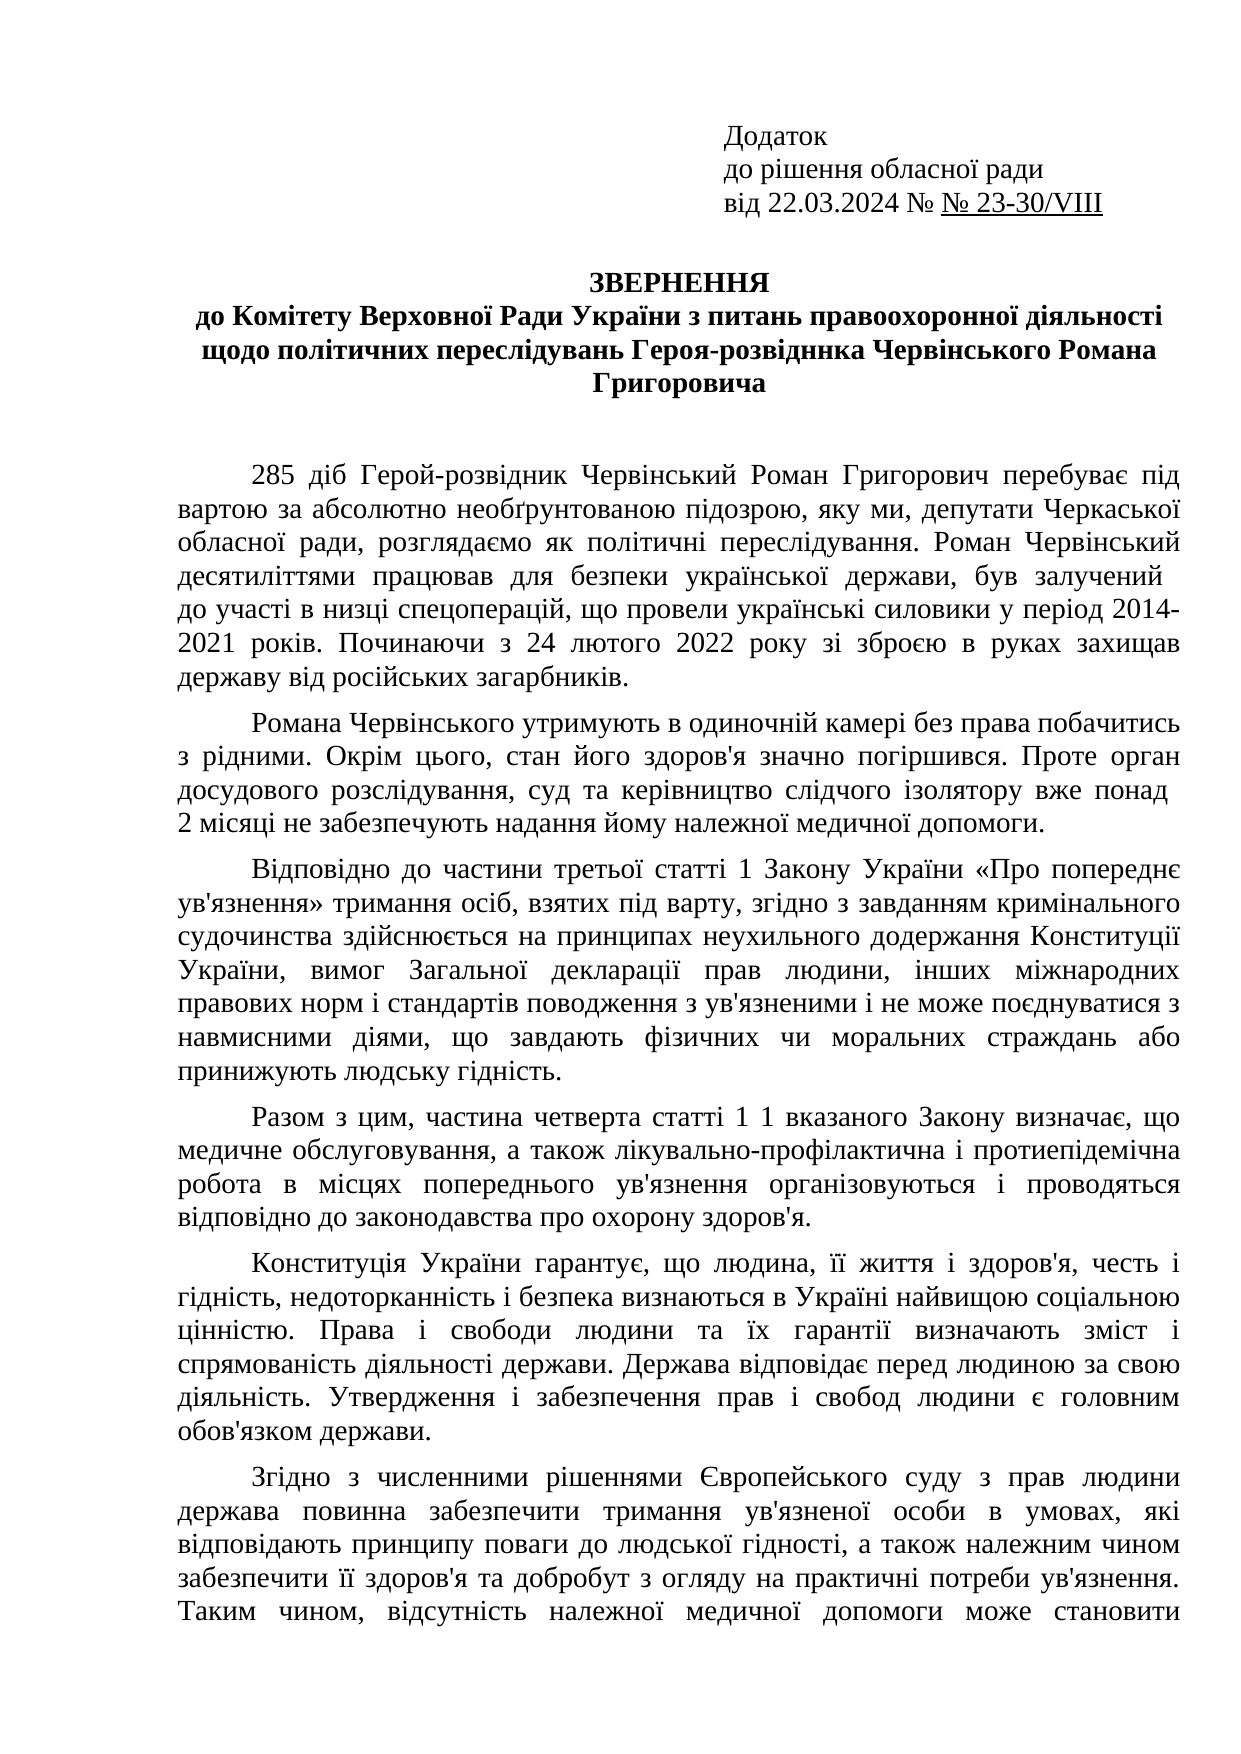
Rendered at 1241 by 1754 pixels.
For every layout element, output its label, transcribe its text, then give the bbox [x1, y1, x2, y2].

text Конституція України гарантує, що людина, її життя і здоров'я, честь і гідність, недоторканність і безпека визнаються в Україні найвищою соціальною цінністю. Права і свободи людини та їх гарантії визначають зміст і спрямованість діяльності держави. Держава відповідає перед людиною за свою діяльність. Утвердження і забезпечення прав і свобод людини є головним обов'язком держави. [177, 1245, 1181, 1447]
text 285 діб Герой-розвідник Червінський Роман Григорович перебуває під вартою за абсолютно необґрунтованою підозрою, яку ми, депутати Черкаської обласної ради, розглядаємо як політичні переслідування. Роман Червінський десятиліттями працював для безпеки української держави, був залучений до участі в низці спецоперацій, що провели українські силовики у період 2014- 2021 років. Починаючи з 24 лютого 2022 року зі зброєю в руках захищав державу від російських загарбників. [177, 457, 1181, 692]
text Разом з цим, частина четверта статті 1 1 вказаного Закону визначає, що медичне обслуговування, а також лікувально-профілактична і протиепідемічна робота в місцях попереднього ув'язнення організовуються і проводяться відповідно до законодавства про охорону здоров'я. [177, 1099, 1181, 1233]
text від 22.03.2024 № № 23-30/VIII [723, 185, 1181, 219]
text до Комітету Верховної Ради України з питань правоохоронної діяльності щодо політичних переслідувань Героя-розвідннка Червінського Романа [177, 298, 1181, 365]
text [177, 1459, 1181, 1627]
text Додаток [723, 118, 1181, 152]
text Відповідно до частини третьої статті 1 Закону України «Про попереднє ув'язнення» тримання осіб, взятих під варту, згідно з завданням кримінального судочинства здійснюється на принципах неухильного додержання Конституції України, вимог Загальної декларації прав людини, інших міжнародних правових норм і стандартів поводження з ув'язненими і не може поєднуватися з навмисними діями, що завдають фізичних чи моральних страждань або принижують людську гідність. [177, 851, 1181, 1086]
text до рішення обласної ради [723, 152, 1181, 185]
text Романа Червінського утримують в одиночній камері без права побачитись з рідними. Окрім цього, стан його здоров'я значно погіршився. Проте орган досудового розслідування, суд та керівництво слідчого ізолятору вже понад 2 місяці не забезпечують надання йому належної медичної допомоги. [177, 705, 1181, 839]
text Григоровича [177, 365, 1181, 399]
text ЗВЕРНЕННЯ [177, 265, 1181, 298]
